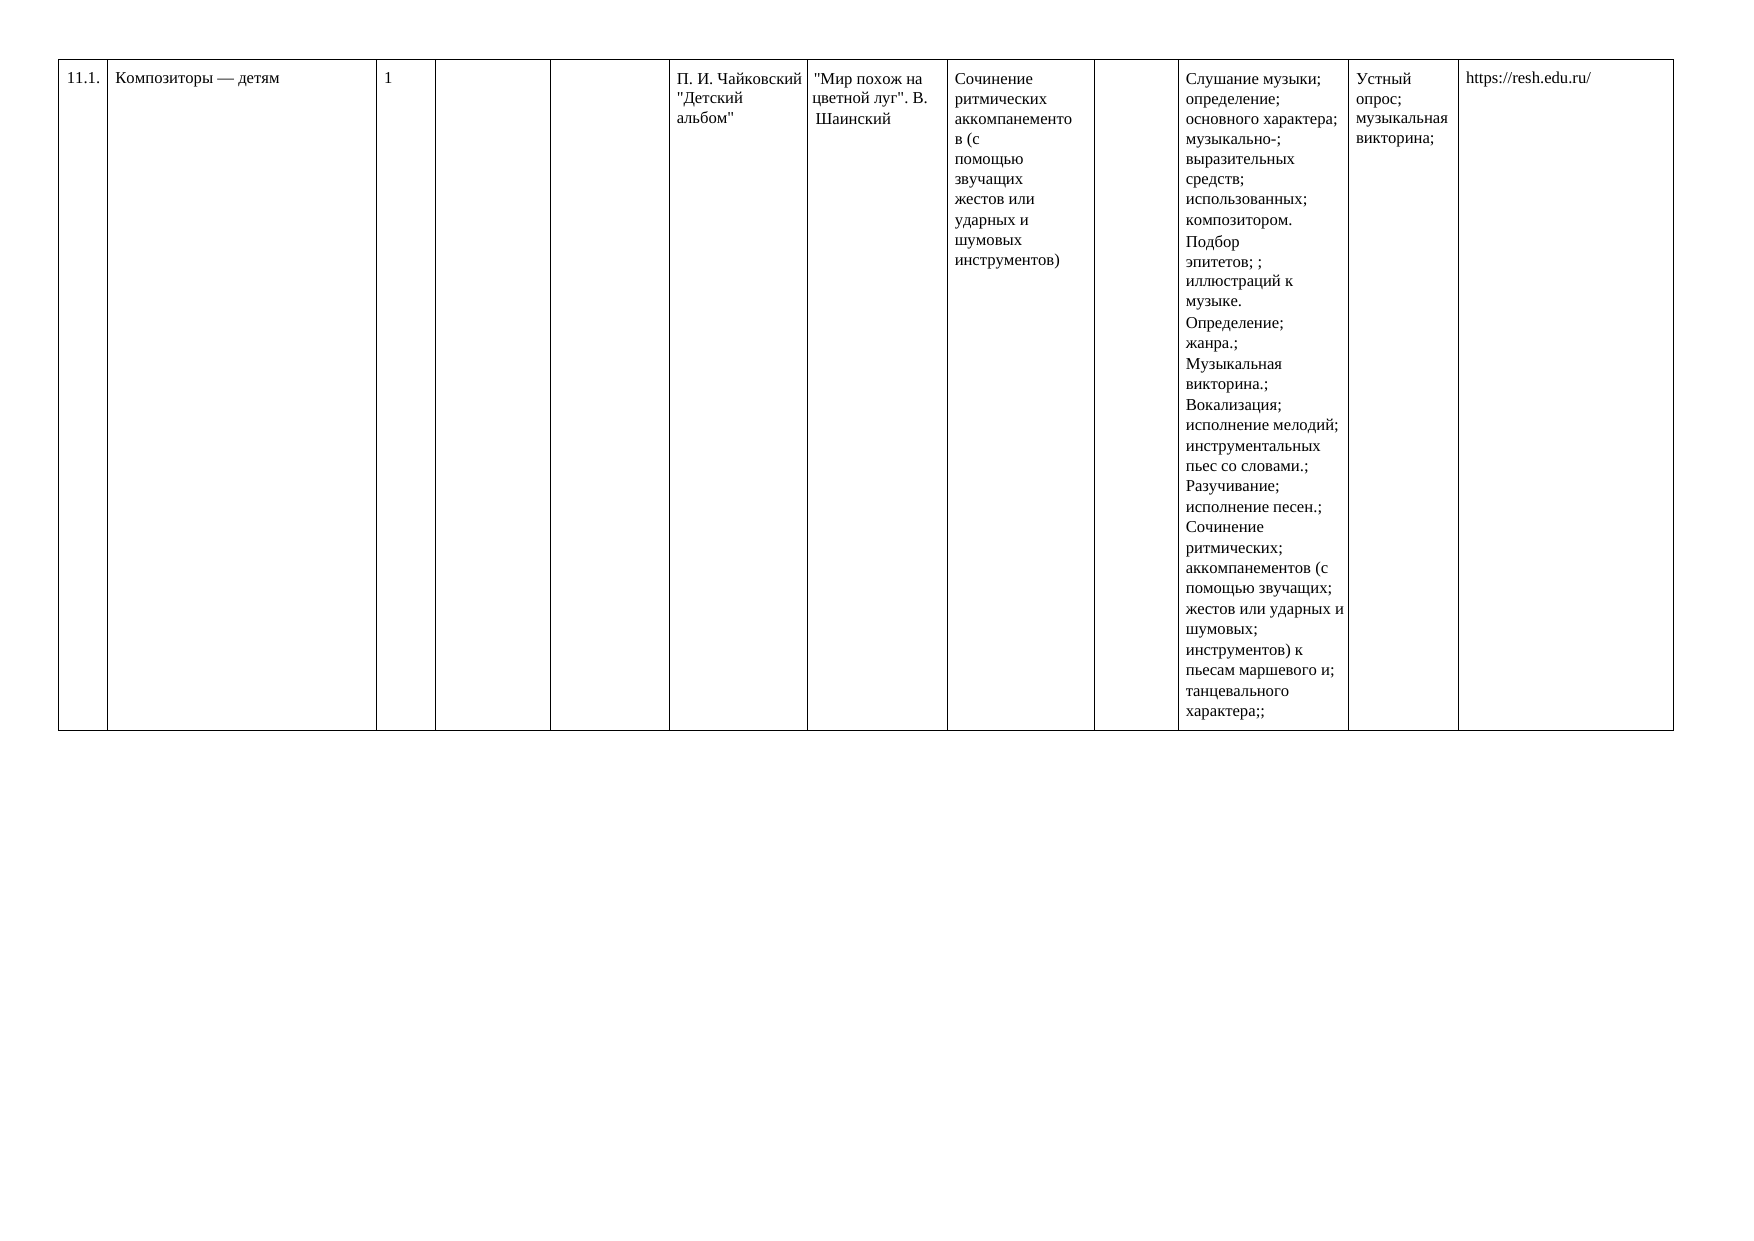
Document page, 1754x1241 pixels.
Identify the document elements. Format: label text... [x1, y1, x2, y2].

table_header [1095, 60, 1178, 730]
table_header Композиторы — детям [108, 60, 376, 730]
table_header [551, 60, 669, 730]
table_header Слушание музыки; определение; основного характера; музыкально-; выразительных средств; использованных; композитором. Подбор эпитетов; ; иллюстраций к музыке. Определение; жанра.; Музыкальная викторина.; Вокализация; исполнение мелодий; инструментальных пьес со словами.; Разучивание; исполнение песен.; Сочинение ритмических; аккомпанементов (с помощью звучащих; жестов или ударных и шумовых; инструментов) к пьесам маршевого и; танцевального характера;; [1179, 60, 1348, 730]
table_header Сочинение ритмических аккомпанементов (с помощью звучащих жестов или ударных и шумовых инструментов) [948, 60, 1094, 730]
table_header "Мир похож на цветной луг". В. Шаинский [808, 60, 947, 730]
table_header [436, 60, 550, 730]
table_header Устный опрос; музыкальная викторина; [1349, 60, 1458, 730]
table_header https://resh.edu.ru/ [1459, 60, 1673, 730]
table_header 1 [377, 60, 435, 730]
table_header П. И. Чайковский "Детский альбом" [670, 60, 807, 730]
table_header 11.1. [59, 60, 107, 730]
